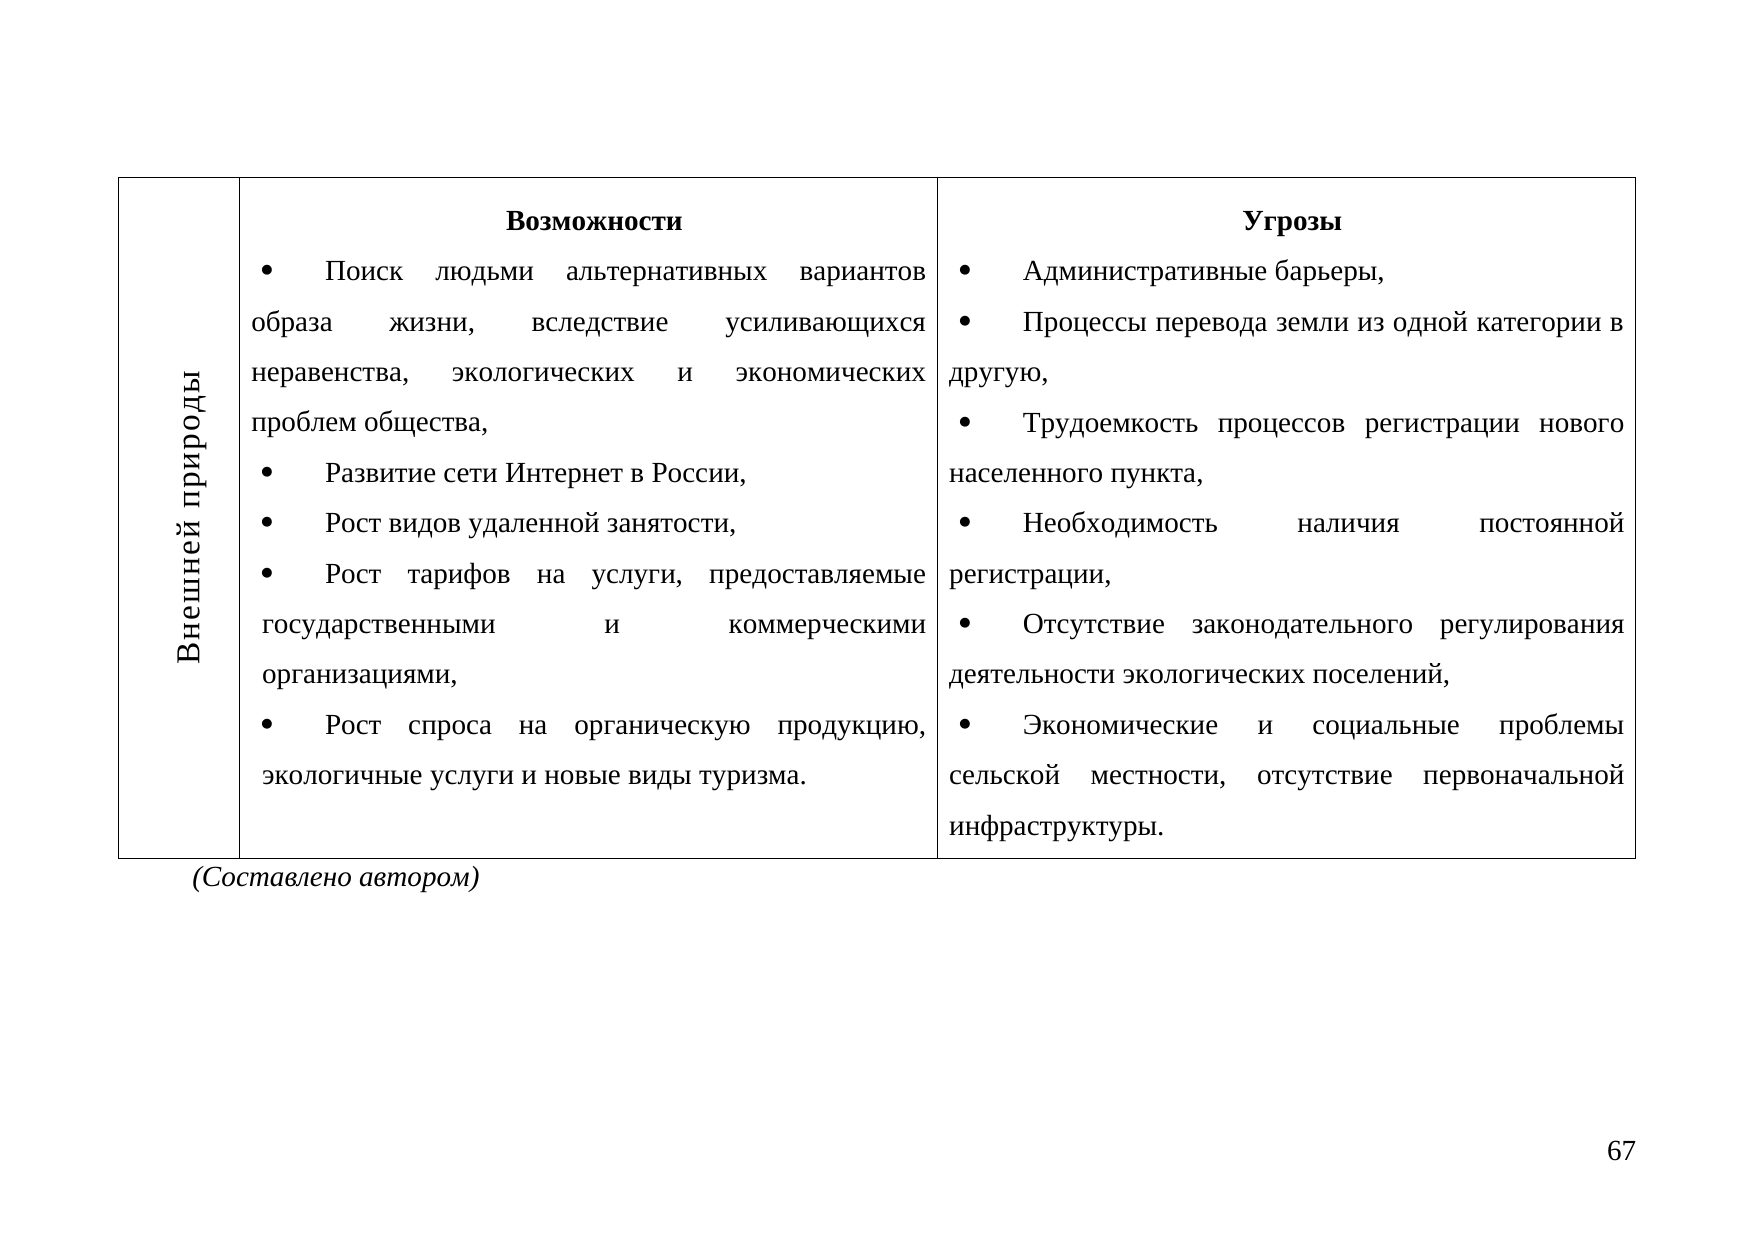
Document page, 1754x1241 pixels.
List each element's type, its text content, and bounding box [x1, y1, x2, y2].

text (Составлено автором) [118, 859, 1636, 892]
table_cell Угрозы Административные барьеры, Процессы перевода земли из одной категории в другую, Трудоемкость процессов регистрации нового населенного пункта, Необходимость наличия постоянной регистрации, Отсутствие законодательного регулирования деятельности экологических поселений, Экономические и социальные проблемы сельской местности, отсутствие первоначальной инфраструктуры. [938, 178, 1635, 858]
table_cell Внешней природы [119, 178, 239, 858]
table_cell Возможности Поиск людьми альтернативных вариантов образа жизни, вследствие усиливающихся неравенства, экологических и экономических проблем общества, Развитие сети Интернет в России, Рост видов удаленной занятости, Рост тарифов на услуги, предоставляемые государственными и коммерческими организациями, Рост спроса на органическую продукцию, экологичные услуги и новые виды туризма. [240, 178, 937, 858]
